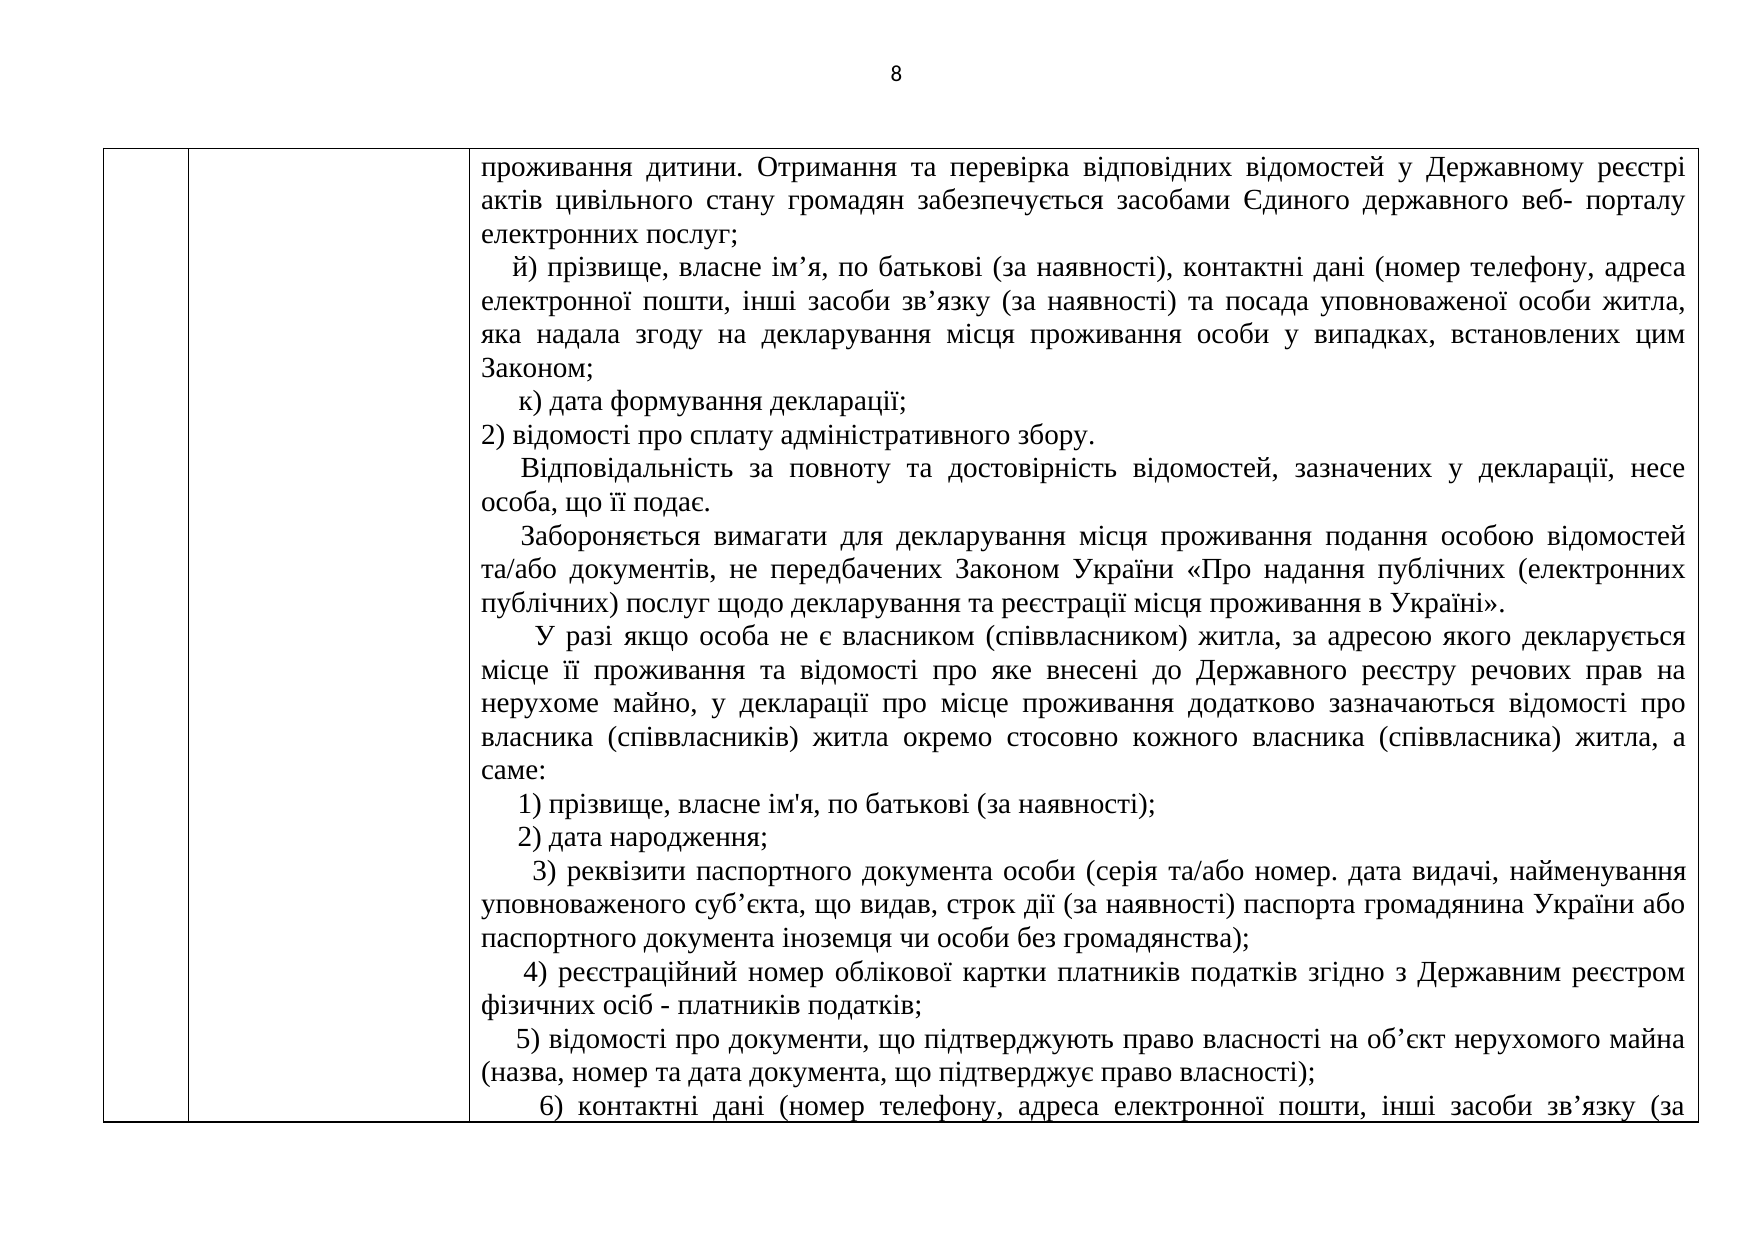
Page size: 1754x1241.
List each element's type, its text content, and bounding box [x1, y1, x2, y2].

table_cell 9 [104, 149, 188, 1121]
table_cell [189, 149, 469, 1121]
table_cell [470, 149, 1698, 1121]
